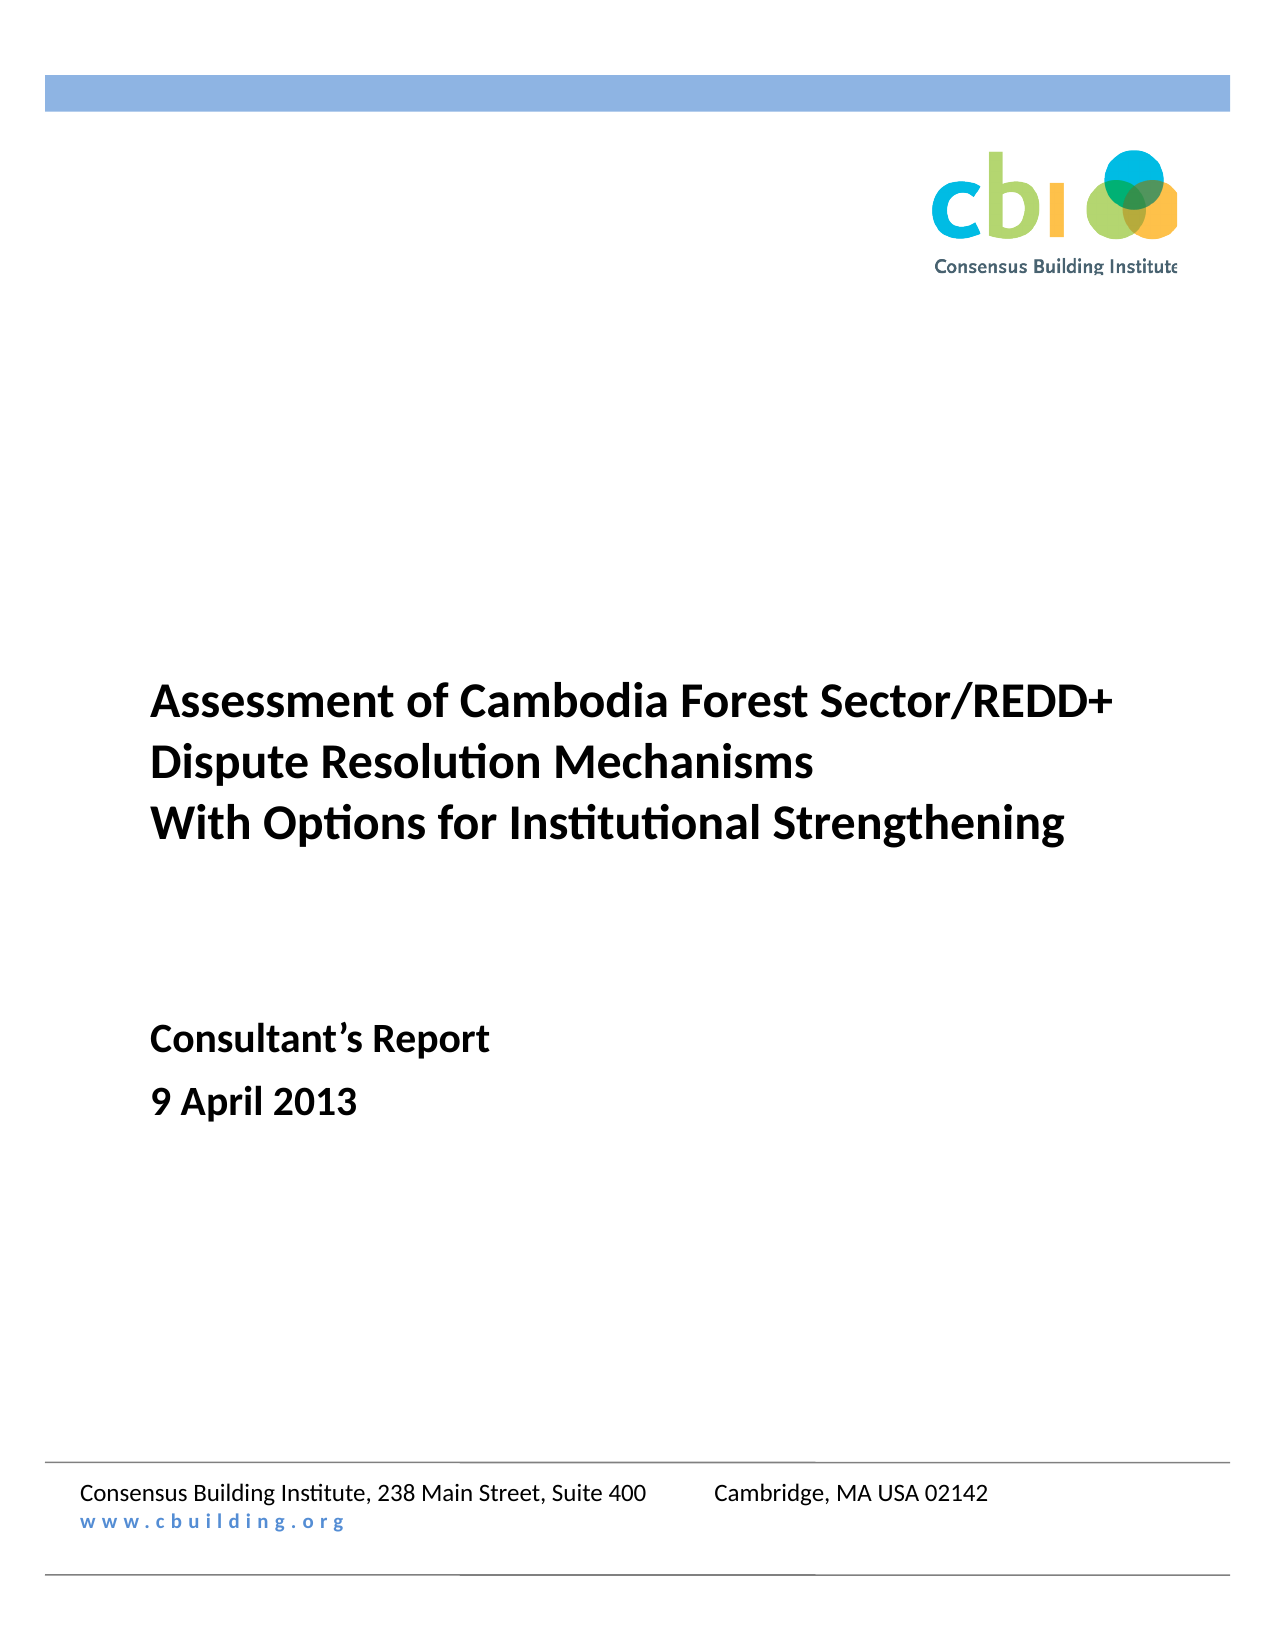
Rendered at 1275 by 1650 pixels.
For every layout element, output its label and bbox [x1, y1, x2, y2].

picture [927, 150, 1177, 276]
